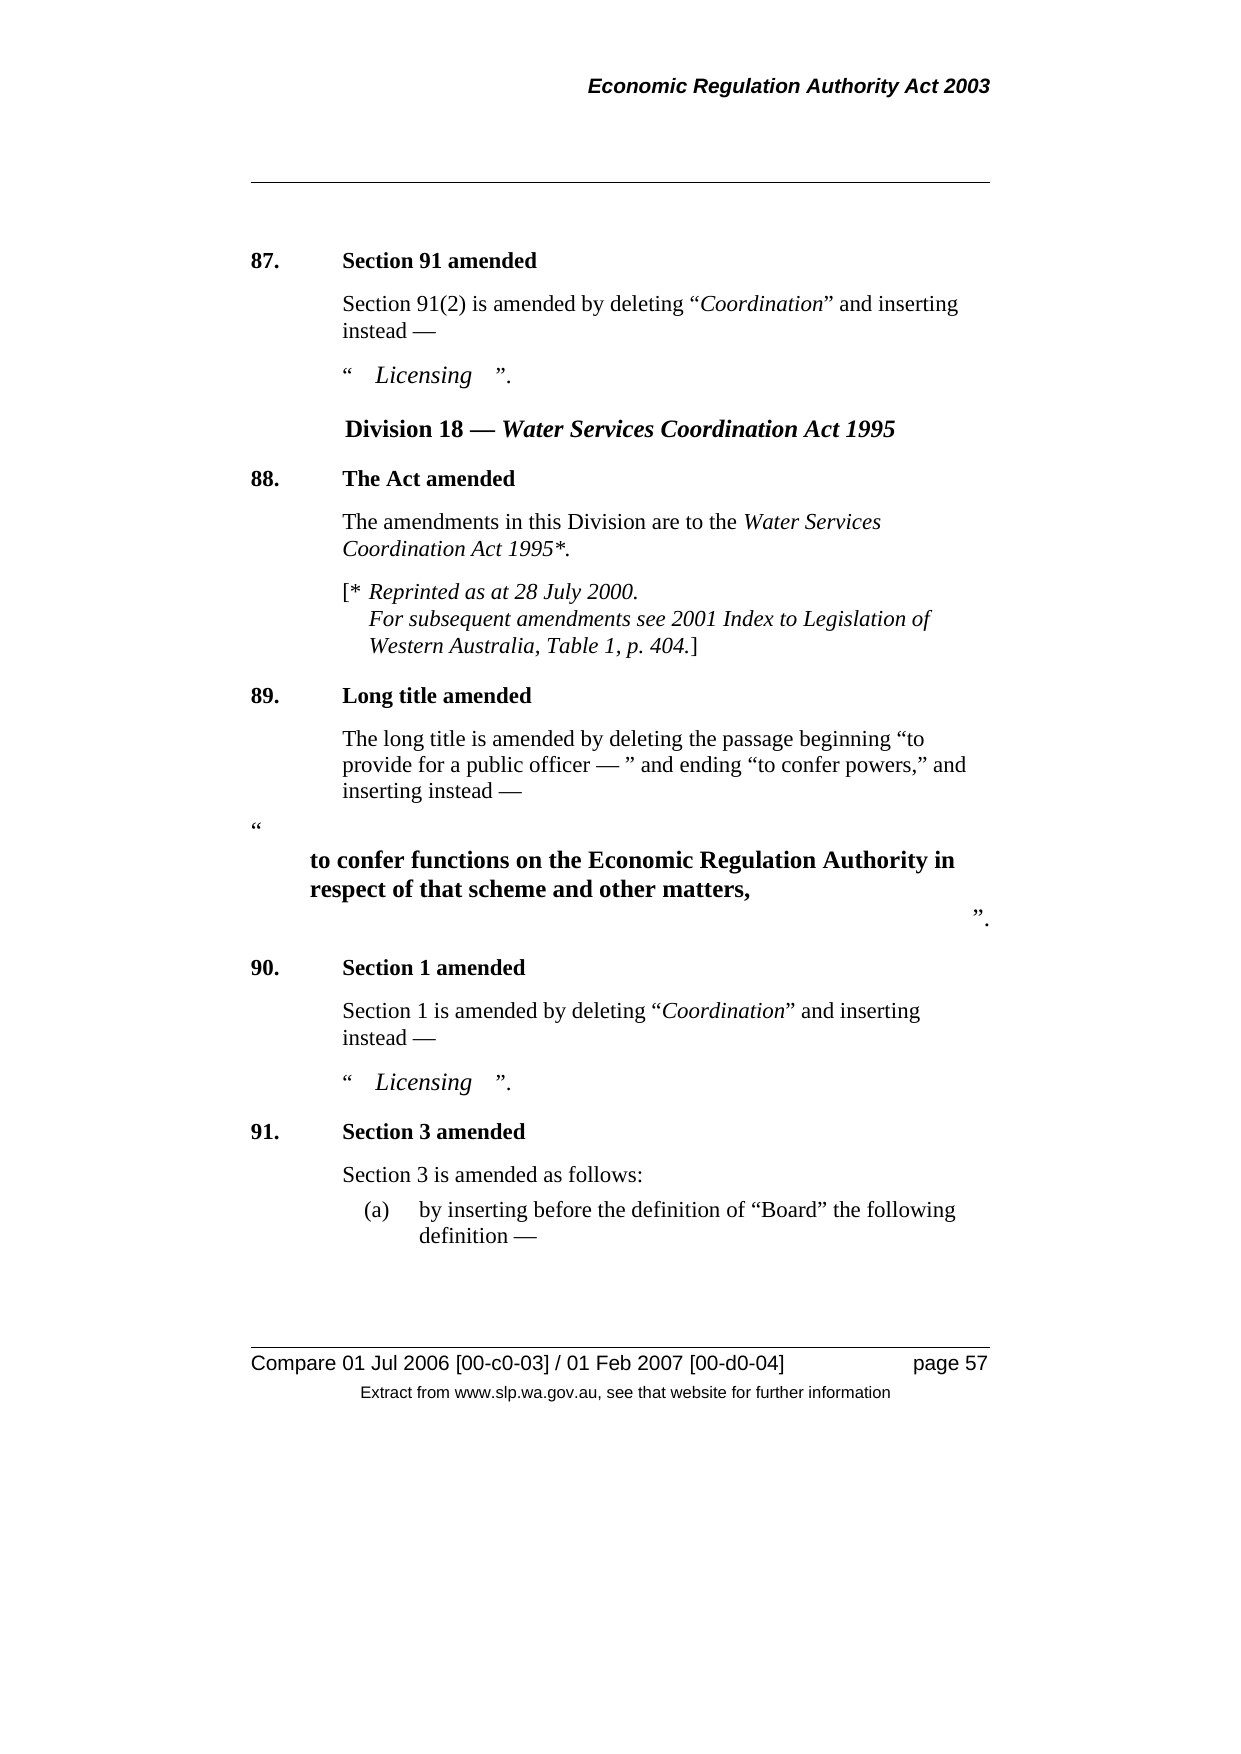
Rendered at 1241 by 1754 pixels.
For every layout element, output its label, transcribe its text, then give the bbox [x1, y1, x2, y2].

text Section 3 is amended as follows: [251, 1161, 990, 1188]
text The amendments in this Division are to the Water Services Coordination Act 1995*. [251, 508, 990, 561]
subtitle Division 18 — Water Services Coordination Act 1995 [251, 414, 990, 442]
text Section 1 is amended by deleting “Coordination” and inserting instead — [251, 997, 990, 1050]
text [* Reprinted as at 28 July 2000. [251, 578, 990, 605]
subtitle 91. Section 3 amended [251, 1118, 990, 1145]
subtitle 88. The Act amended [251, 465, 990, 492]
subtitle 90. Section 1 amended [251, 954, 990, 981]
title to confer functions on the Economic Regulation Authority in respect of that scheme and other matters, [309, 845, 960, 903]
text “ Licensing ”. [251, 360, 990, 389]
text (a) by inserting before the definition of “Board” the following definition — [251, 1196, 990, 1249]
text “ [251, 816, 990, 845]
text “ Licensing ”. [251, 1067, 990, 1096]
text The long title is amended by deleting the passage beginning “to provide for a public officer — ” and ending “to confer powers,” and inserting instead — [251, 725, 990, 804]
text For subsequent amendments see 2001 Index to Legislation of Western Australia, Table 1, p. 404.] [251, 605, 990, 659]
text Section 91(2) is amended by deleting “Coordination” and inserting instead — [251, 291, 990, 343]
text ”. [251, 903, 990, 931]
subtitle 89. Long title amended [251, 682, 990, 708]
subtitle 87. Section 91 amended [251, 247, 990, 274]
